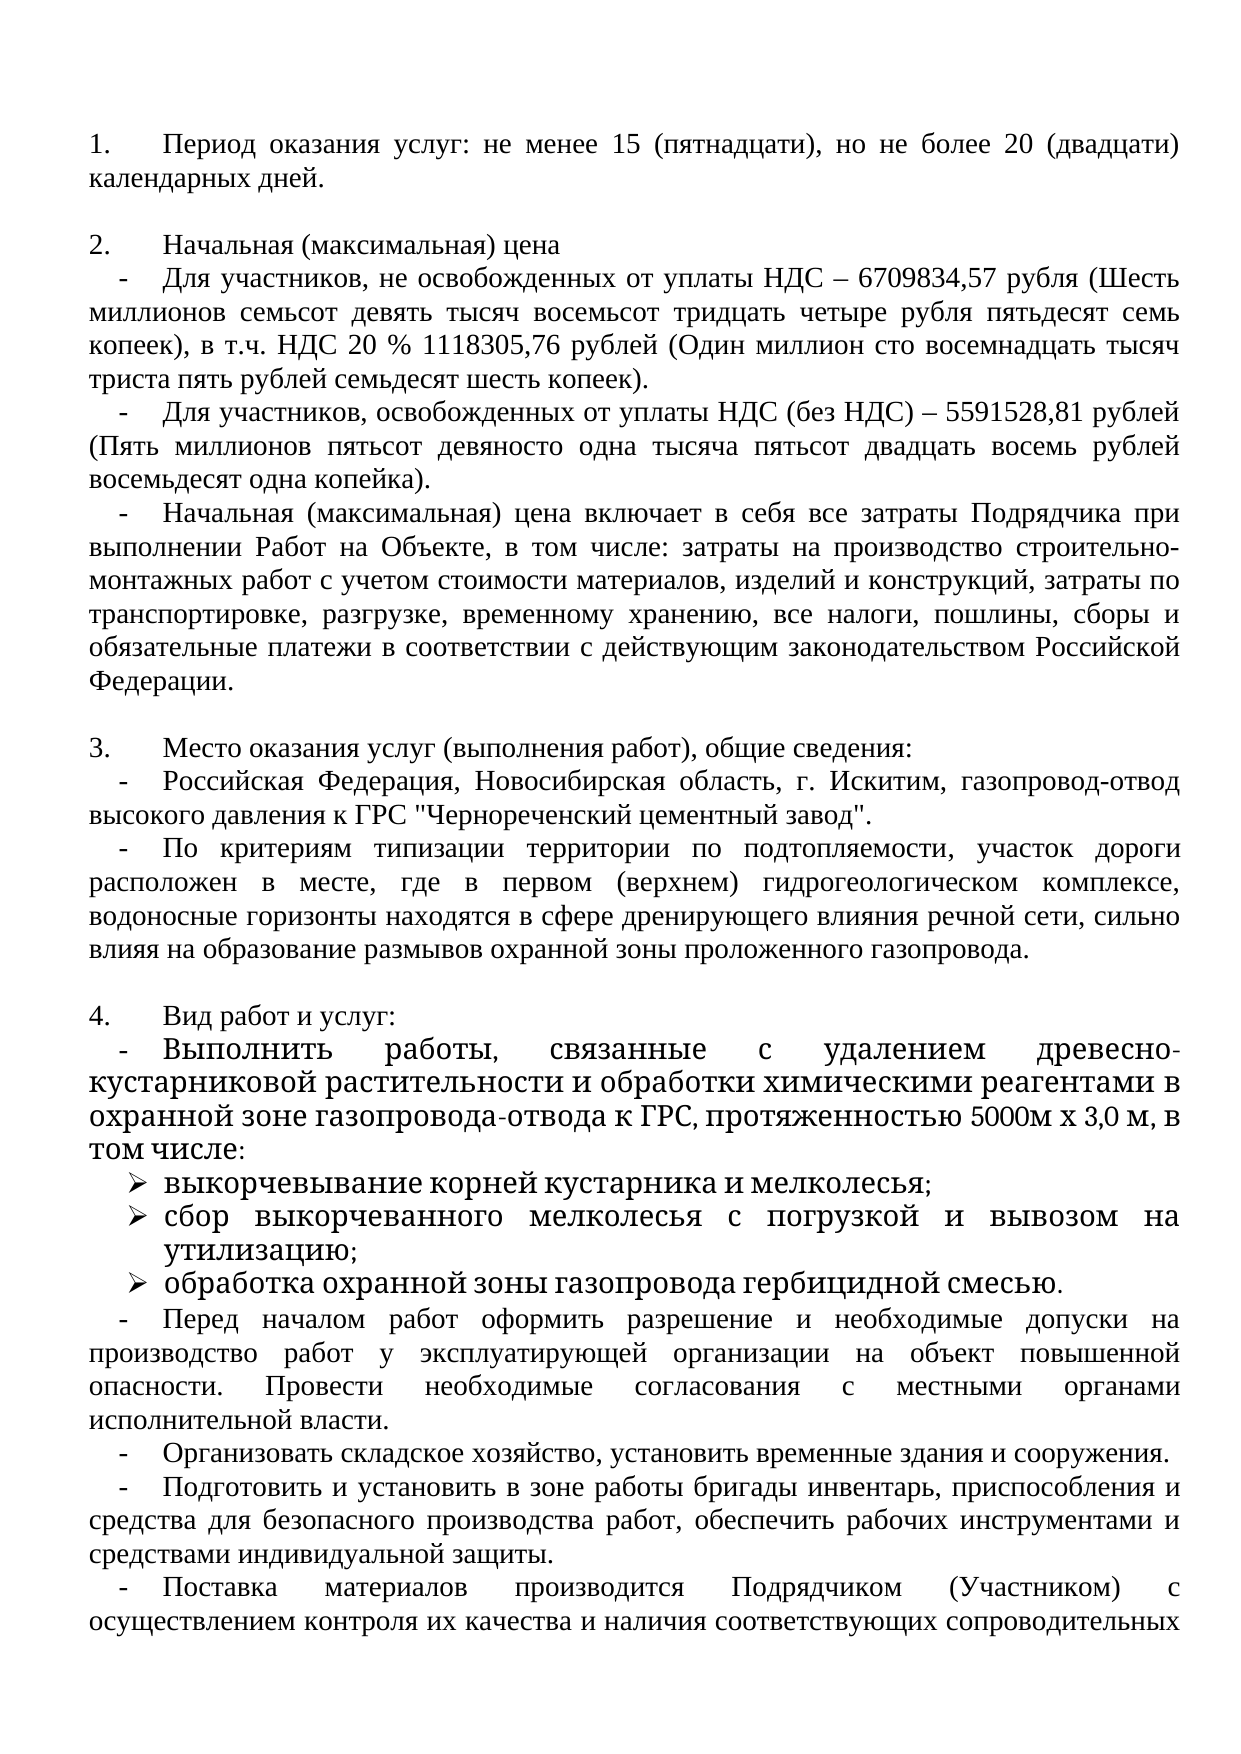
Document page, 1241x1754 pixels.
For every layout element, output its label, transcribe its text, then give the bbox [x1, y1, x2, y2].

list Для участников, не освобожденных от уплаты НДС – 6709834,57 рубля (Шесть миллионов семьсот девять тысяч восемьсот тридцать четыре рубля пятьдесят семь копеек), в т.ч. НДС 20 % 1118305,76 рублей (Один миллион сто восемнадцать тысяч триста пять рублей семьдесят шесть копеек). [89, 260, 1181, 394]
list Вид работ и услуг: [89, 998, 1181, 1032]
list Подготовить и установить в зоне работы бригады инвентарь, приспособления и средства для безопасного производства работ, обеспечить рабочих инструментами и средствами индивидуальной защиты. [89, 1469, 1181, 1569]
list Для участников, освобожденных от уплаты НДС (без НДС) – 5591528,81 рублей (Пять миллионов пятьсот девяносто одна тысяча пятьсот двадцать восемь рублей восемьдесят одна копейка). [89, 394, 1181, 495]
list сбор выкорчеванного мелколесья с погрузкой и вывозом на утилизацию; [126, 1201, 1181, 1268]
list Перед началом работ оформить разрешение и необходимые допуски на производство работ у эксплуатирующей организации на объект повышенной опасности. Провести необходимые согласования с местными органами исполнительной власти. [89, 1301, 1181, 1435]
list Начальная (максимальная) цена включает в себя все затраты Подрядчика при выполнении Работ на Объекте, в том числе: затраты на производство строительно-монтажных работ с учетом стоимости материалов, изделий и конструкций, затраты по транспортировке, разгрузке, временному хранению, все налоги, пошлины, сборы и обязательные платежи в соответствии с действующим законодательством Российской Федерации. [89, 495, 1181, 696]
list По критериям типизации территории по подтопляемости, участок дороги расположен в месте, где в первом (верхнем) гидрогеологическом комплексе, водоносные горизонты находятся в сфере дренирующего влияния речной сети, сильно влияя на образование размывов охранной зоны проложенного газопровода. [89, 831, 1181, 965]
list обработка охранной зоны газопровода гербицидной смесью. [126, 1268, 1181, 1301]
list выкорчевывание корней кустарника и мелколесья; [126, 1167, 1181, 1201]
list Российская Федерация, Новосибирская область, г. Искитим, газопровод-отвод высокого давления к ГРС "Чернореченский цементный завод". [89, 763, 1181, 831]
list Выполнить работы, связанные с удалением древесно-кустарниковой растительности и обработки химическими реагентами в охранной зоне газопровода-отвода к ГРС, протяженностью 5000м х 3,0 м, в том числе: [89, 1032, 1181, 1167]
list Организовать складское хозяйство, установить временные здания и сооружения. [89, 1435, 1181, 1469]
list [89, 1569, 1181, 1637]
list Период оказания услуг: не менее 15 (пятнадцати), но не более 20 (двадцати) календарных дней. [89, 126, 1181, 193]
list Место оказания услуг (выполнения работ), общие сведения: [89, 730, 1181, 763]
list Начальная (максимальная) цена [89, 227, 1181, 260]
